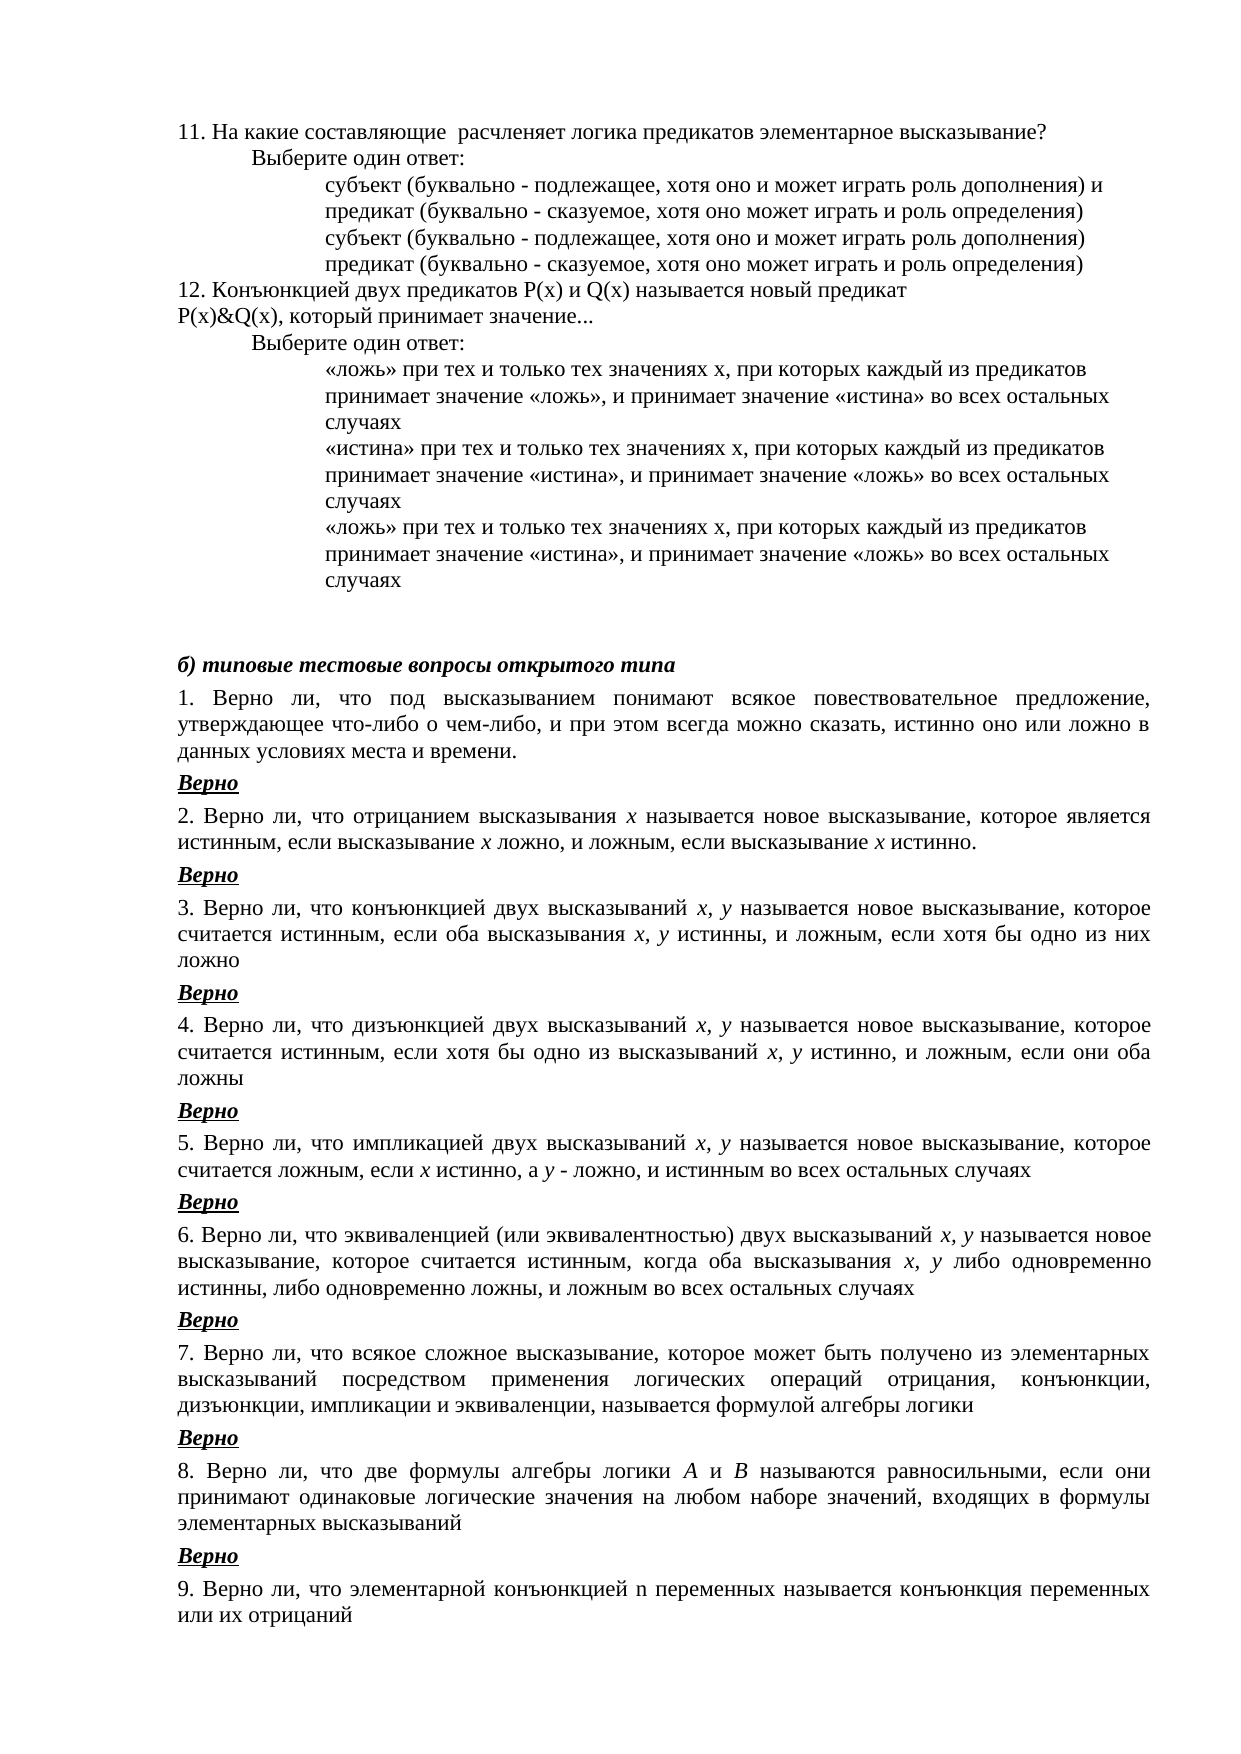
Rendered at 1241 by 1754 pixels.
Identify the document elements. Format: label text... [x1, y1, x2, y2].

text Верно [177, 769, 1152, 796]
text «ложь» при тех и только тех значениях x, при которых каждый из предикатов принимает значение «ложь», и принимает значение «истина» во всех остальных случаях [325, 355, 1152, 434]
text «ложь» при тех и только тех значениях x, при которых каждый из предикатов принимает значение «истина», и принимает значение «ложь» во всех остальных случаях [325, 513, 1152, 592]
text «истина» при тех и только тех значениях x, при которых каждый из предикатов принимает значение «истина», и принимает значение «ложь» во всех остальных случаях [325, 434, 1152, 513]
text Верно [177, 1188, 1152, 1215]
text Верно [177, 1097, 1152, 1123]
text Верно [177, 979, 1152, 1005]
text 1. Верно ли, что под высказыванием понимают всякое повествовательное предложение, утверждающее что-либо о чем-либо, и при этом всегда можно сказать, истинно оно или ложно в данных условиях места и времени. [177, 684, 1152, 763]
text Верно [177, 1306, 1152, 1333]
text субъект (буквально - подлежащее, хотя оно и может играть роль дополнения) [325, 223, 1152, 250]
text Верно [177, 1542, 1152, 1568]
text 12. Конъюнкцией двух предикатов P(x) и Q(x) называется новый предикат [177, 276, 1152, 303]
text Верно [177, 1424, 1152, 1451]
text 6. Верно ли, что эквиваленцией (или эквивалентностью) двух высказываний x, y называется новое высказывание, которое считается истинным, когда оба высказывания x, y либо одновременно истинны, либо одновременно ложны, и ложным во всех остальных случаях [177, 1221, 1152, 1300]
text Выберите один ответ: [177, 144, 1152, 171]
text 4. Верно ли, что дизъюнкцией двух высказываний x, y называется новое высказывание, которое считается истинным, если хотя бы одно из высказываний x, y истинно, и ложным, если они оба ложны [177, 1011, 1152, 1091]
text предикат (буквально - сказуемое, хотя оно может играть и роль определения) [325, 250, 1152, 276]
text Верно [177, 861, 1152, 887]
text б) типовые тестовые вопросы открытого типа [177, 651, 1152, 678]
text P(x)&Q(x), который принимает значение... [177, 303, 1152, 329]
text 7. Верно ли, что всякое сложное высказывание, которое может быть получено из элементарных высказываний посредством применения логических операций отрицания, конъюнкции, дизъюнкции, импликации и эквиваленции, называется формулой алгебры логики [177, 1339, 1152, 1418]
text 2. Верно ли, что отрицанием высказывания x называется новое высказывание, которое является истинным, если высказывание x ложно, и ложным, если высказывание x истинно. [177, 802, 1152, 855]
text 8. Верно ли, что две формулы алгебры логики A и B называются равносильными, если они принимают одинаковые логические значения на любом наборе значений, входящих в формулы элементарных высказываний [177, 1457, 1152, 1536]
text 3. Верно ли, что конъюнкцией двух высказываний x, y называется новое высказывание, которое считается истинным, если оба высказывания x, y истинны, и ложным, если хотя бы одно из них ложно [177, 893, 1152, 973]
text 11. На какие составляющие расчленяет логика предикатов элементарное высказывание? [177, 118, 1152, 144]
text субъект (буквально - подлежащее, хотя оно и может играть роль дополнения) и предикат (буквально - сказуемое, хотя оно может играть и роль определения) [325, 171, 1152, 223]
text 9. Верно ли, что элементарной конъюнкцией n переменных называется конъюнкция переменных или их отрицаний [177, 1575, 1152, 1627]
text Выберите один ответ: [177, 329, 1152, 355]
text 5. Верно ли, что импликацией двух высказываний x, y называется новое высказывание, которое считается ложным, если x истинно, а y - ложно, и истинным во всех остальных случаях [177, 1129, 1152, 1182]
